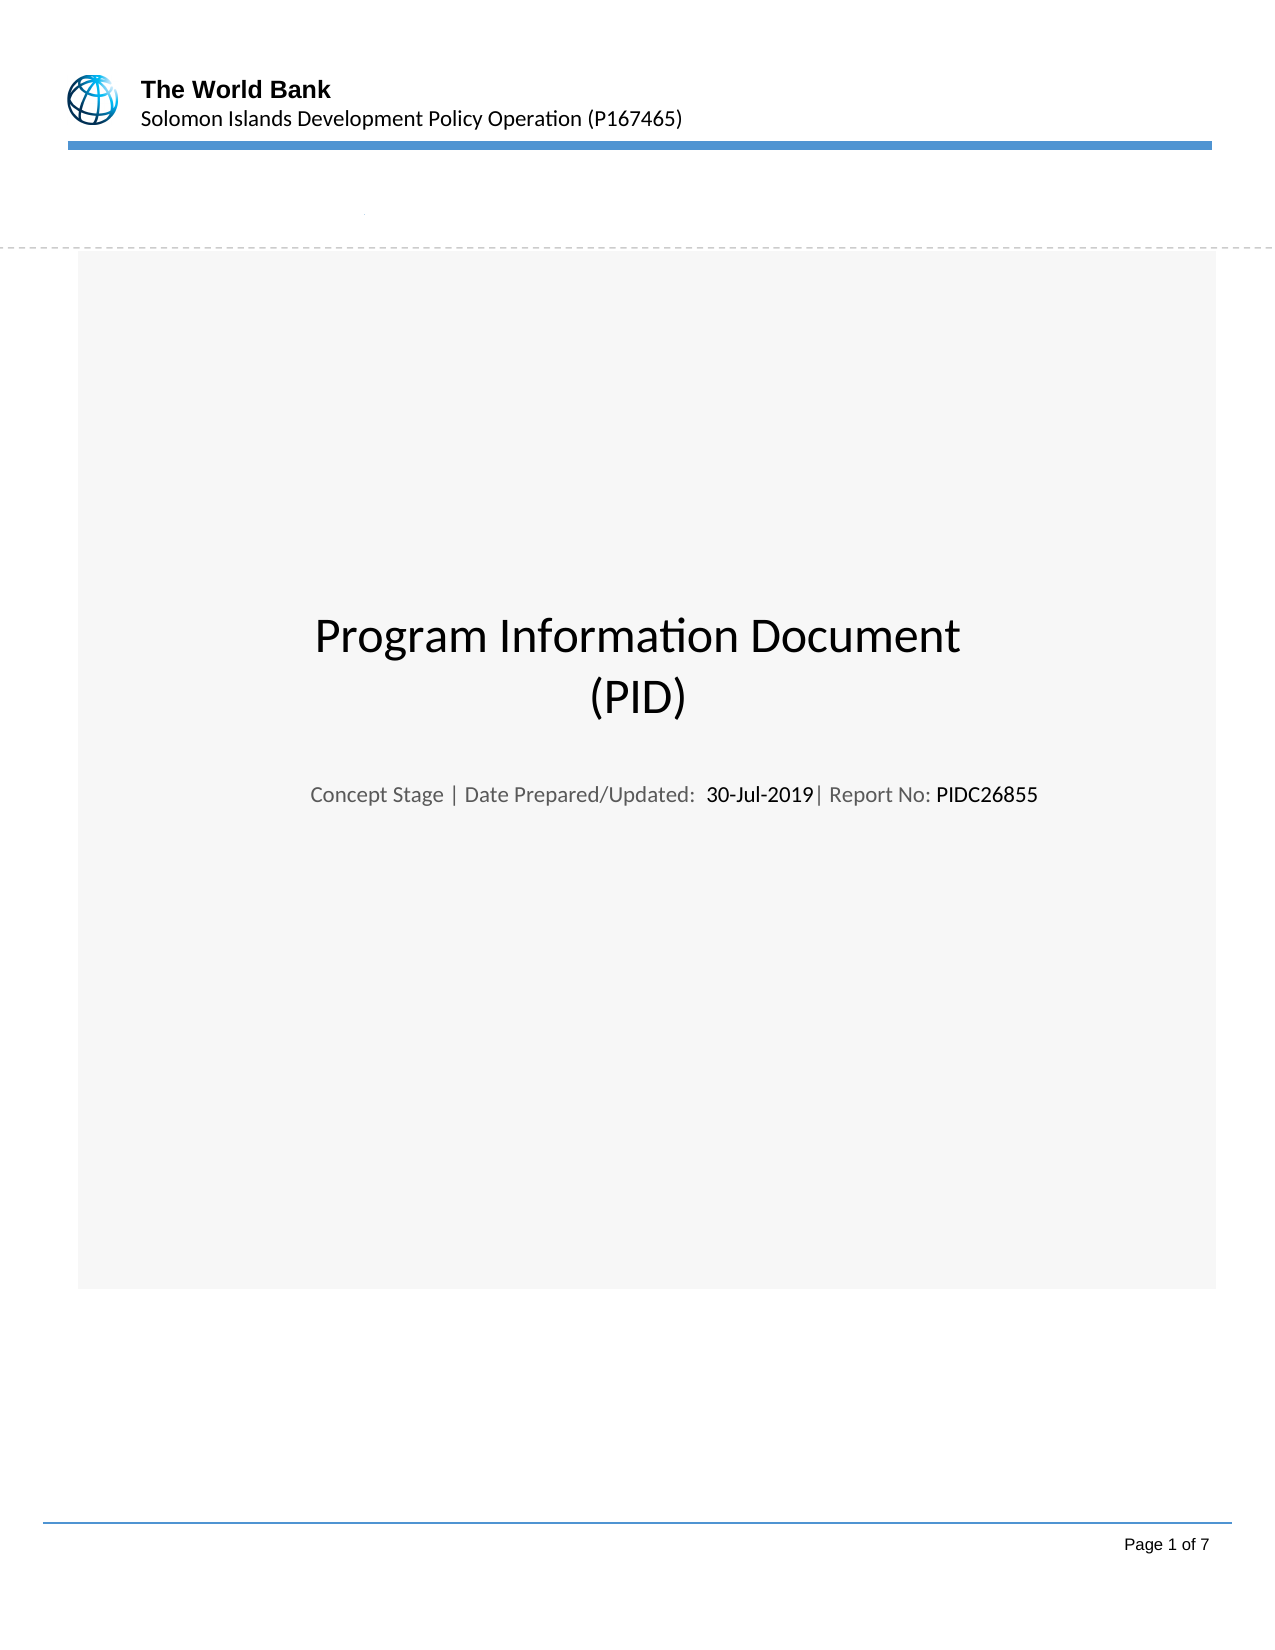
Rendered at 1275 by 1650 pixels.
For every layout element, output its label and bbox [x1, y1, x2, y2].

picture [91, 86, 97, 94]
picture [99, 75, 119, 113]
picture [83, 83, 91, 90]
picture [67, 75, 119, 125]
